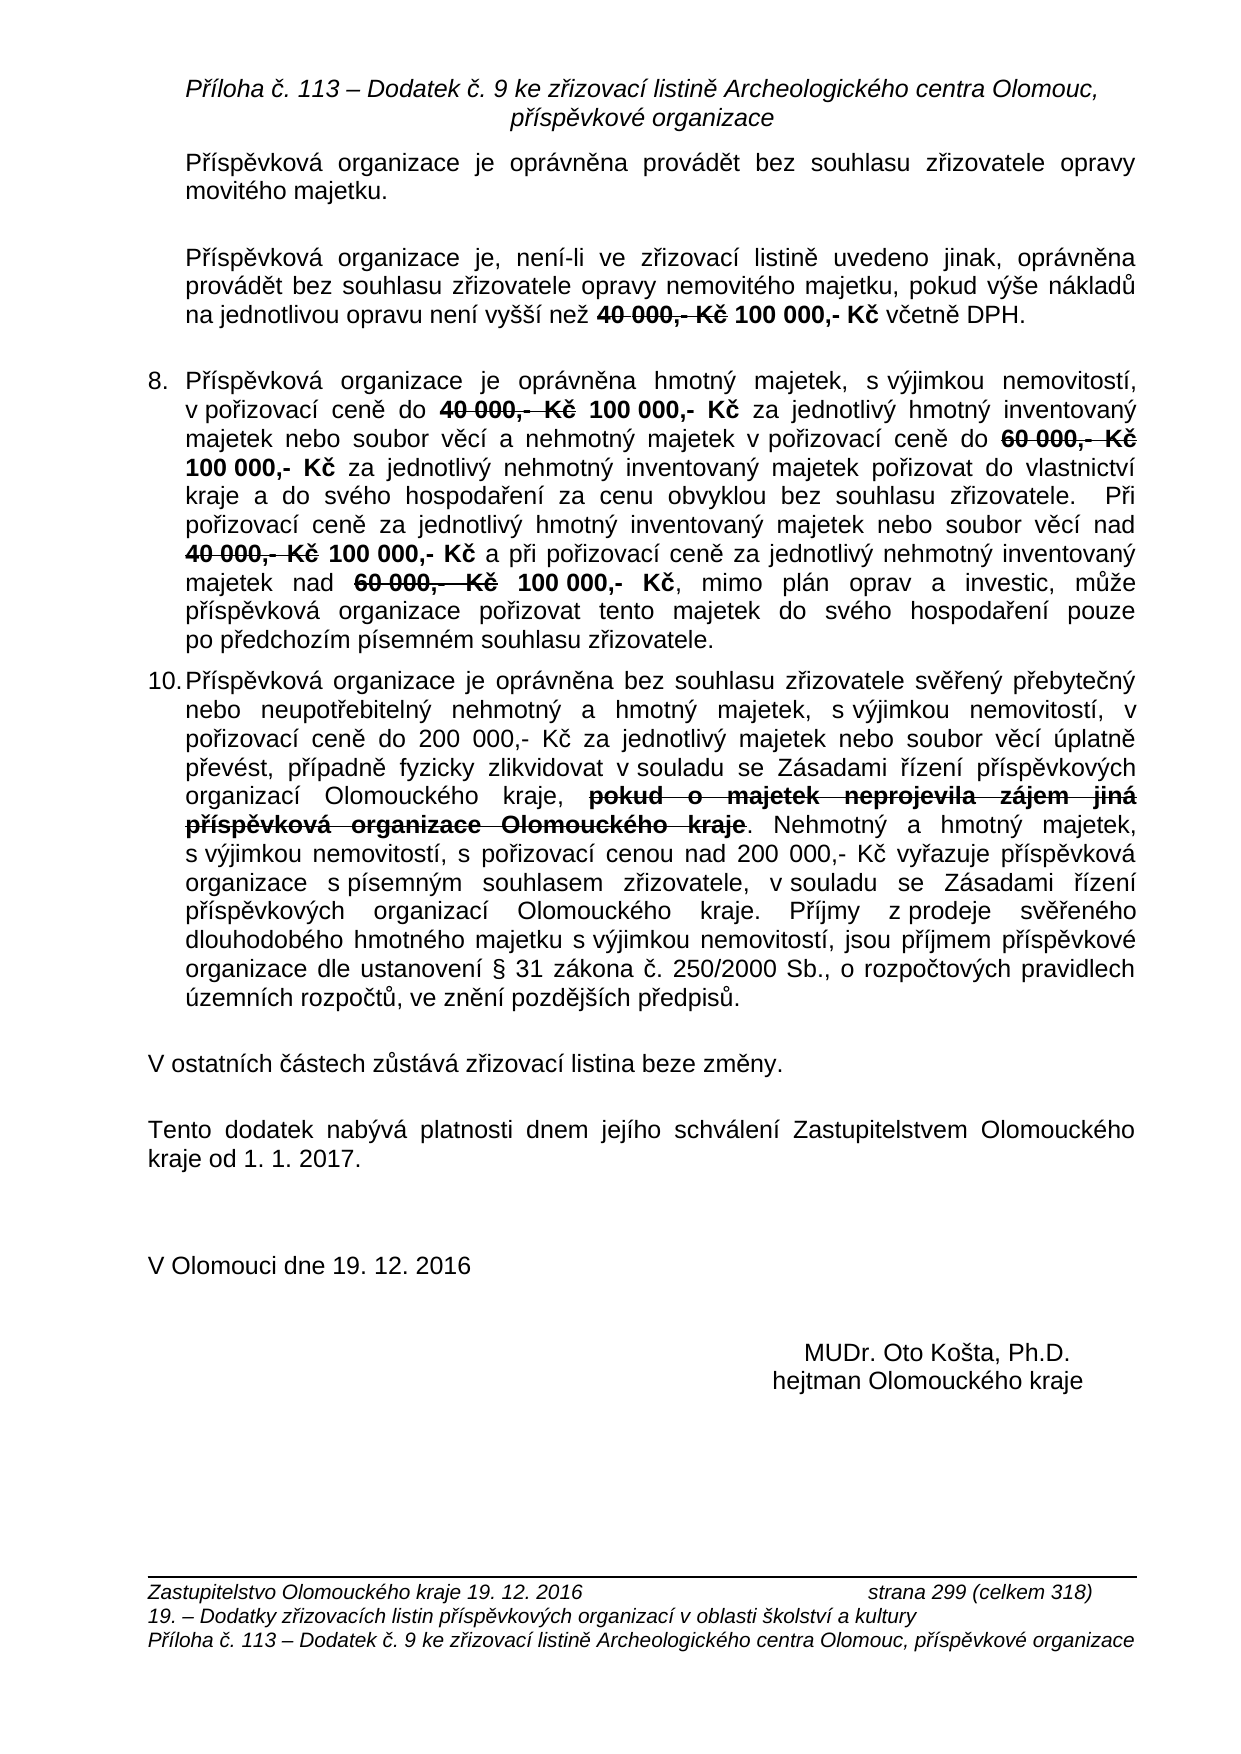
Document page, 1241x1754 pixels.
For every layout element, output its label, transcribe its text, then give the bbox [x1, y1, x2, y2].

list Příspěvková organizace je oprávněna bez souhlasu zřizovatele svěřený přebytečný nebo neupotřebitelný nehmotný a hmotný majetek, s výjimkou nemovitostí, v pořizovací ceně do 200 000,- Kč za jednotlivý majetek nebo soubor věcí úplatně převést, případně fyzicky zlikvidovat v souladu se Zásadami řízení příspěvkových organizací Olomouckého kraje, pokud o majetek neprojevila zájem jiná příspěvková organizace Olomouckého kraje. Nehmotný a hmotný majetek, s výjimkou nemovitostí, s pořizovací cenou nad 200 000,- Kč vyřazuje příspěvková organizace s písemným souhlasem zřizovatele, v souladu se Zásadami řízení příspěvkových organizací Olomouckého kraje. Příjmy z prodeje svěřeného dlouhodobého hmotného majetku s výjimkou nemovitostí, jsou příjmem příspěvkové organizace dle ustanovení § 31 zákona č. 250/2000 Sb., o rozpočtových pravidlech územních rozpočtů, ve znění pozdějších předpisů. [148, 666, 1137, 1011]
text Příspěvková organizace je oprávněna provádět bez souhlasu zřizovatele opravy movitého majetku. [185, 148, 1137, 205]
text Tento dodatek nabývá platnosti dnem jejího schválení Zastupitelstvem Olomouckého kraje od 1. 1. 2017. [148, 1115, 1137, 1173]
text V ostatních částech zůstává zřizovací listina beze změny. [148, 1049, 1137, 1078]
text MUDr. Oto Košta, Ph.D. [664, 1338, 1137, 1366]
text Příspěvková organizace je, není-li ve zřizovací listině uvedeno jinak, oprávněna provádět bez souhlasu zřizovatele opravy nemovitého majetku, pokud výše nákladů na jednotlivou opravu není vyšší než 40 000,- Kč 100 000,- Kč včetně DPH. [185, 243, 1137, 329]
text hejtman Olomouckého kraje [664, 1366, 1137, 1395]
text V Olomouci dne 19. 12. 2016 [148, 1251, 1137, 1280]
list Příspěvková organizace je oprávněna hmotný majetek, s výjimkou nemovitostí, v pořizovací ceně do 40 000,- Kč 100 000,- Kč za jednotlivý hmotný inventovaný majetek nebo soubor věcí a nehmotný majetek v pořizovací ceně do 60 000,- Kč 100 000,- Kč za jednotlivý nehmotný inventovaný majetek pořizovat do vlastnictví kraje a do svého hospodaření za cenu obvyklou bez souhlasu zřizovatele. Při pořizovací ceně za jednotlivý hmotný inventovaný majetek nebo soubor věcí nad 40 000,- Kč 100 000,- Kč a při pořizovací ceně za jednotlivý nehmotný inventovaný majetek nad 60 000,- Kč 100 000,- Kč, mimo plán oprav a investic, může příspěvková organizace pořizovat tento majetek do svého hospodaření pouze po předchozím písemném souhlasu zřizovatele. [148, 366, 1137, 654]
